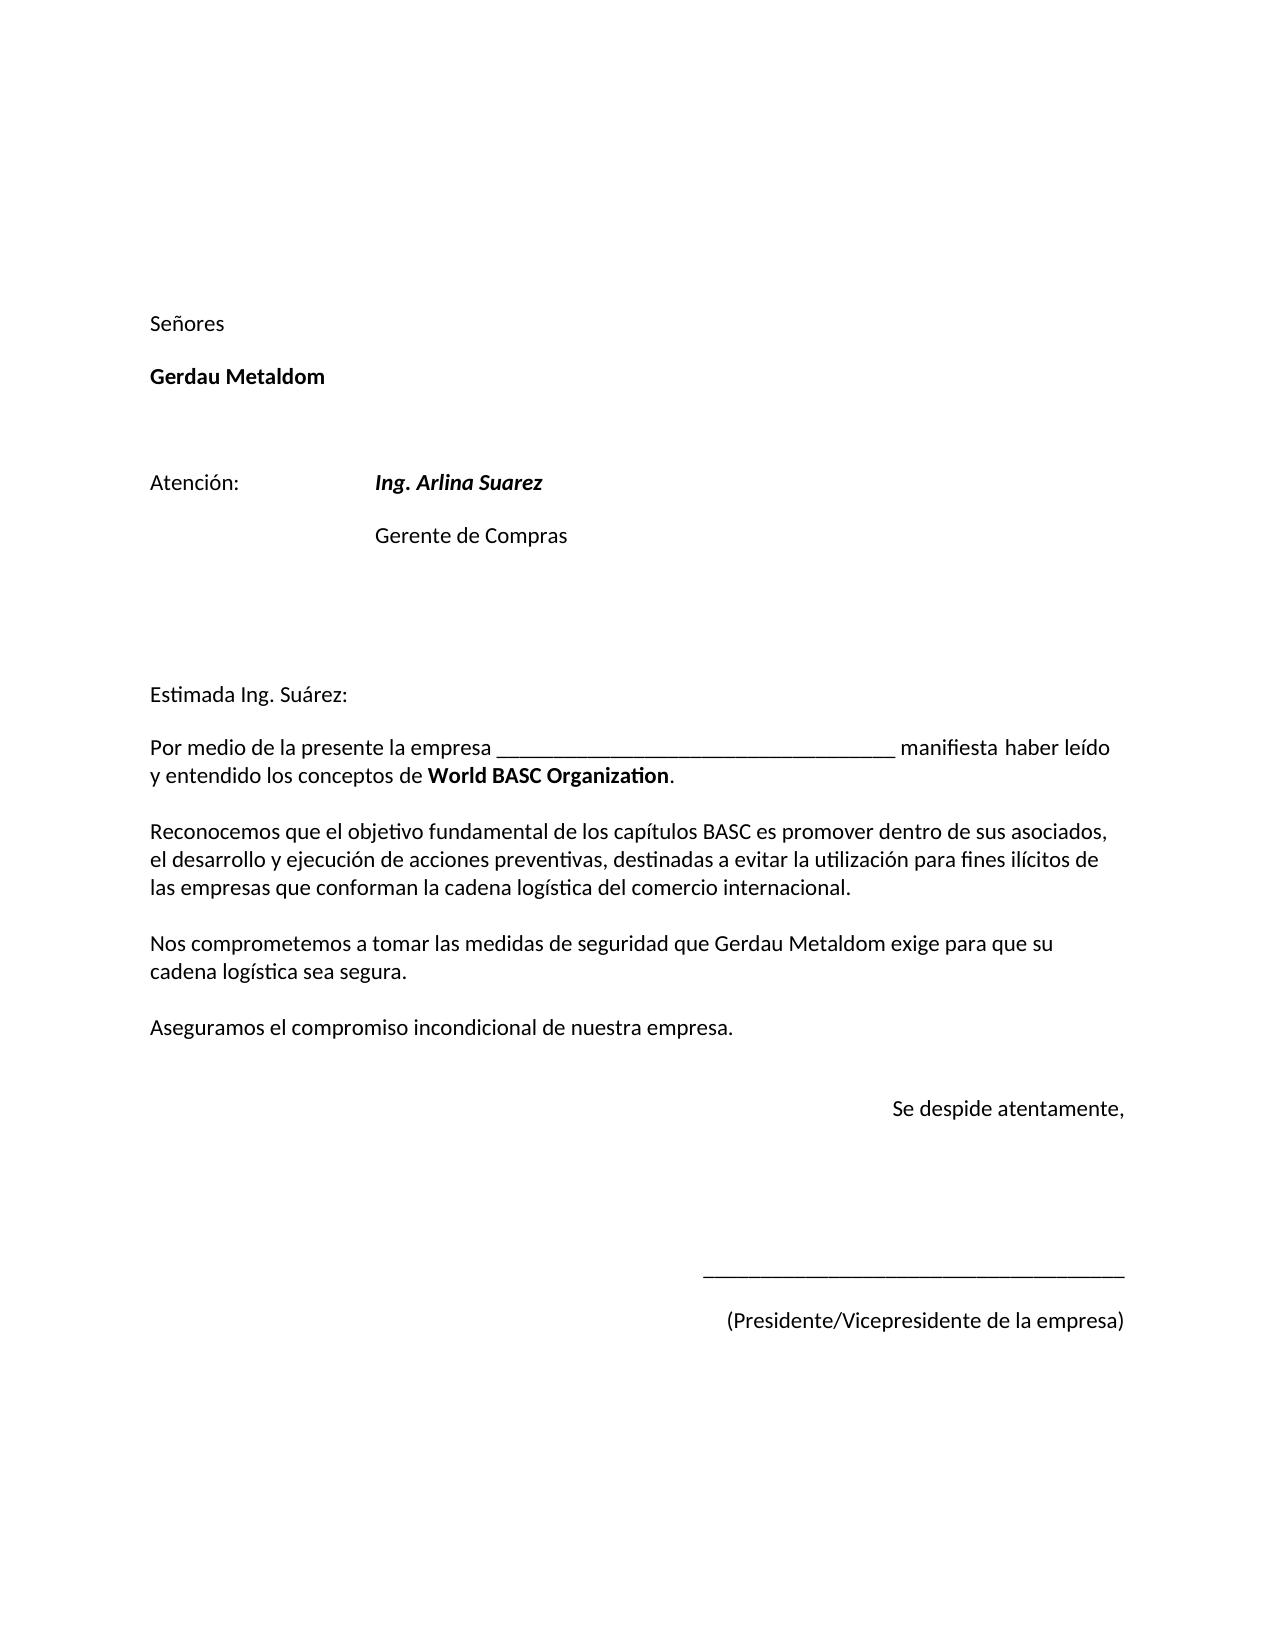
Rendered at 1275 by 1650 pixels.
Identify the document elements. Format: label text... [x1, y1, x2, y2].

text Gerdau Metaldom [150, 362, 1125, 390]
text _____________________________________ [150, 1253, 1125, 1282]
text (Presidente/Vicepresidente de la empresa) [150, 1307, 1125, 1334]
text Gerente de Compras [150, 521, 1125, 549]
text Nos comprometemos a tomar las medidas de seguridad que Gerdau Metaldom exige para que su cadena logística sea segura. [150, 929, 1125, 985]
text Estimada Ing. Suárez: [150, 680, 1125, 708]
text Se despide atentamente, [150, 1094, 1125, 1122]
text Reconocemos que el objetivo fundamental de los capítulos BASC es promover dentro de sus asociados, el desarrollo y ejecución de acciones preventivas, destinadas a evitar la utilización para fines ilícitos de las empresas que conforman la cadena logística del comercio internacional. [150, 817, 1125, 901]
text Por medio de la presente la empresa ___________________________________ manifiesta haber leído y entendido los conceptos de World BASC Organization. [150, 733, 1125, 789]
text Señores [150, 309, 1125, 337]
text Atención: Ing. Arlina Suarez [150, 468, 1125, 496]
text Aseguramos el compromiso incondicional de nuestra empresa. [150, 1013, 1125, 1041]
